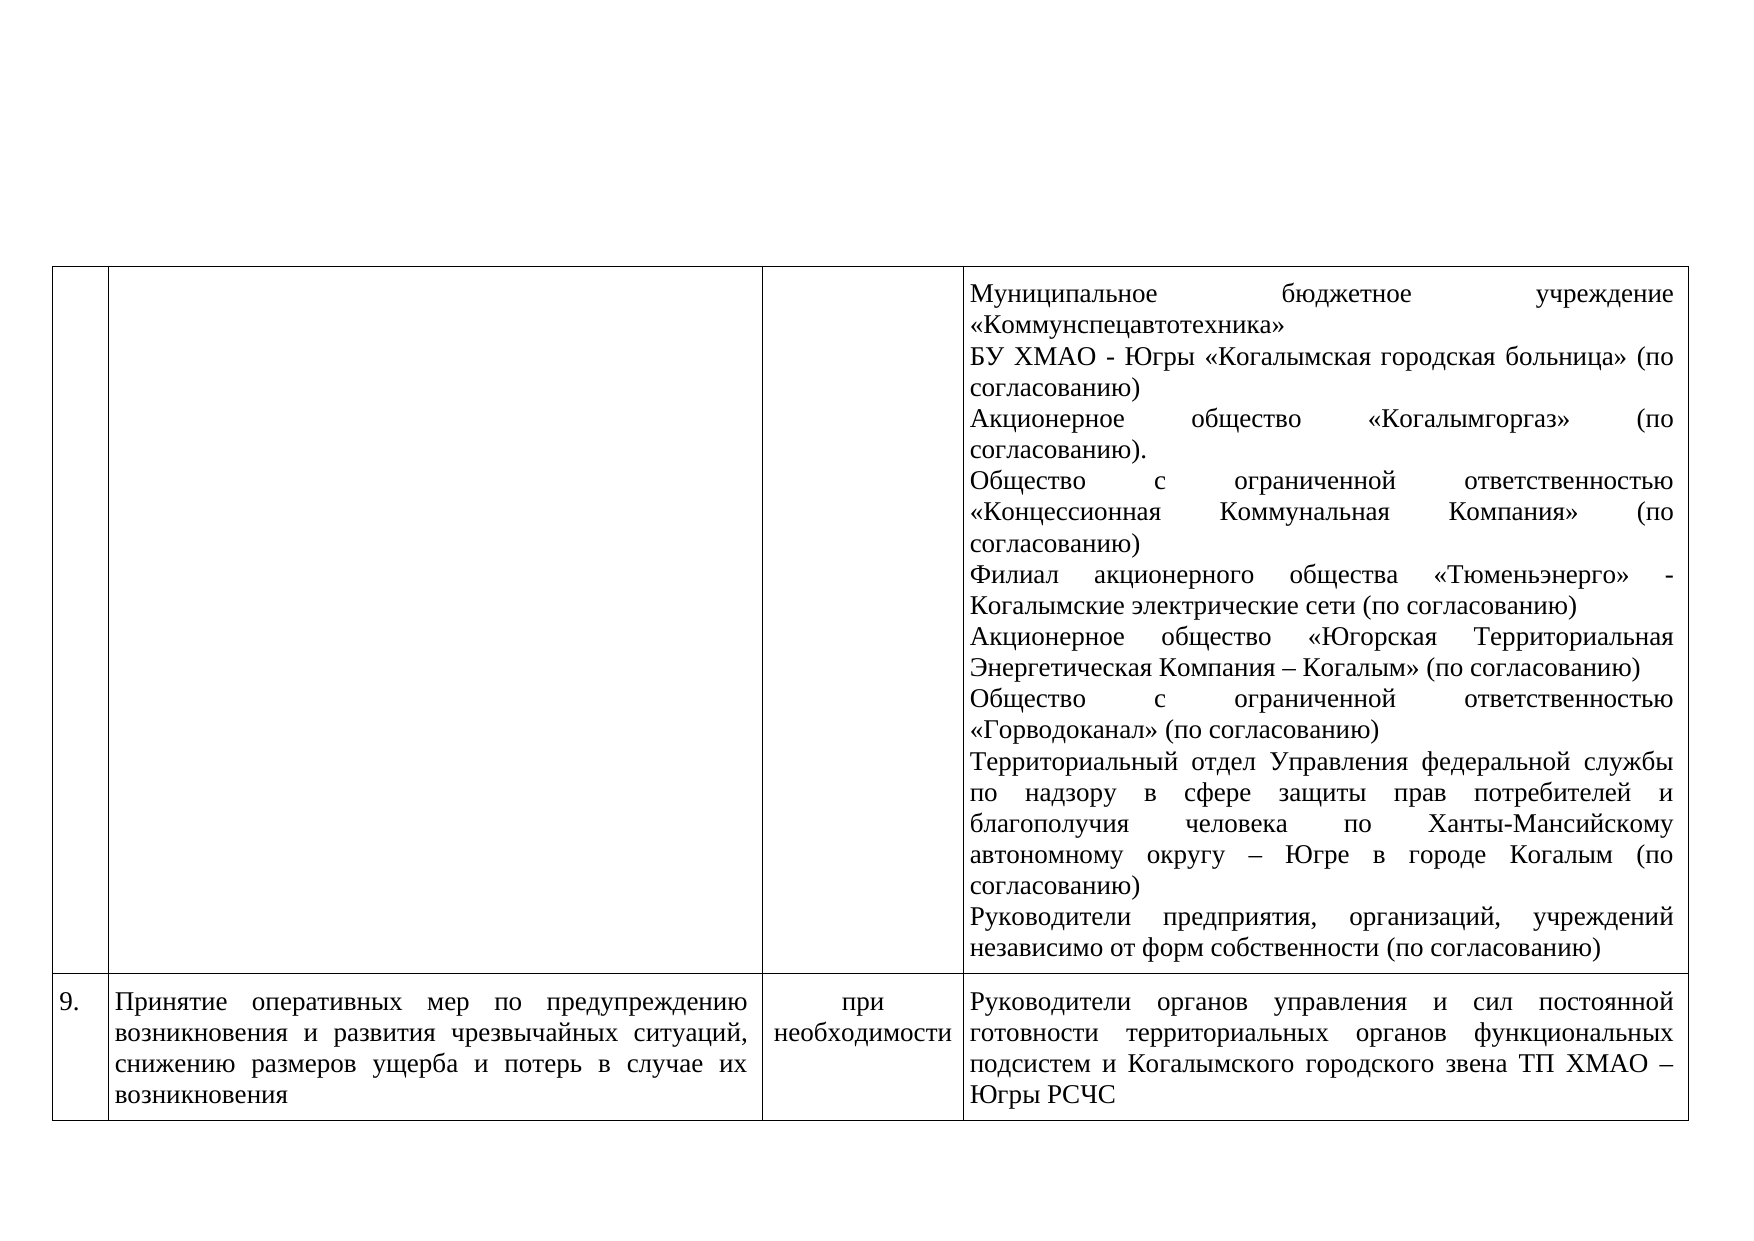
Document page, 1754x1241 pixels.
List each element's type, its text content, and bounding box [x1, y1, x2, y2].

table_cell Принятие оперативных мер по предупреждению возникновения и развития чрезвычайных ситуаций, снижению размеров ущерба и потерь в случае их возникновения [109, 974, 762, 1120]
table_header [109, 267, 762, 973]
table_header Муниципальное бюджетное учреждение «Коммунспецавтотехника» БУ ХМАО - Югры «Когалымская городская больница» (по согласованию) Акционерное общество «Когалымгоргаз» (по согласованию). Общество с ограниченной ответственностью «Концессионная Коммунальная Компания» (по согласованию) Филиал акционерного общества «Тюменьэнерго» - Когалымские электрические сети (по согласованию) Акционерное общество «Югорская Территориальная Энергетическая Компания – Когалым» (по согласованию) Общество с ограниченной ответственностью «Горводоканал» (по согласованию) Территориальный отдел Управления федеральной службы по надзору в сфере защиты прав потребителей и благополучия человека по Ханты-Мансийскому автономному округу – Югре в городе Когалым (по согласованию) Руководители предприятия, организаций, учреждений независимо от форм собственности (по согласованию) [964, 267, 1688, 973]
table_header [763, 267, 963, 973]
table_cell при необходимости [763, 974, 963, 1120]
table_cell 9. [53, 974, 108, 1120]
table_header [53, 267, 108, 973]
table_cell Руководители органов управления и сил постоянной готовности территориальных органов функциональных подсистем и Когалымского городского звена ТП ХМАО – Югры РСЧС [964, 974, 1688, 1120]
